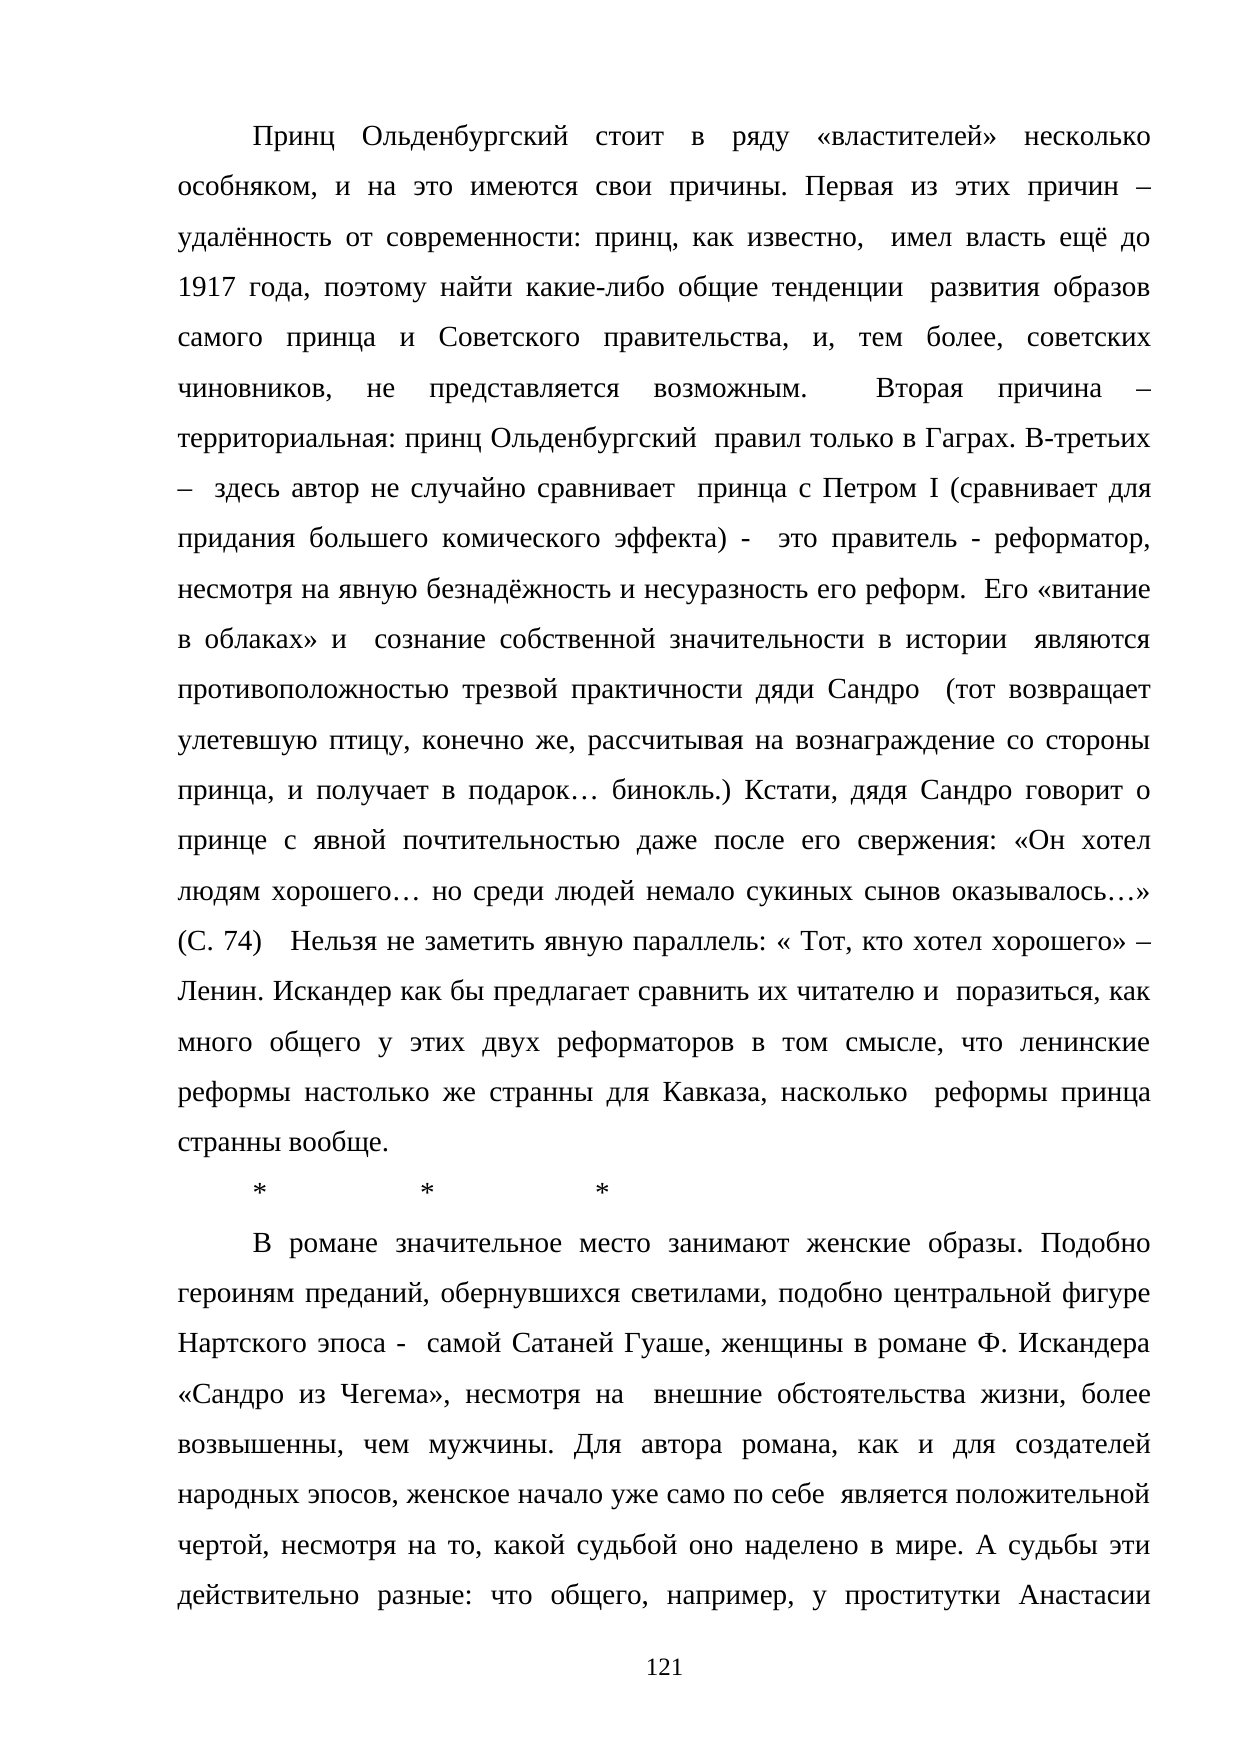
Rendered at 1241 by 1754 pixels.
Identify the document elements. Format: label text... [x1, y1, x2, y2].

text * * * [177, 1175, 1152, 1208]
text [177, 1225, 1152, 1611]
text Принц Ольденбургский стоит в ряду «властителей» несколько особняком, и на это имеются свои причины. Первая из этих причин – удалённость от современности: принц, как известно, имел власть ещё до 1917 года, поэтому найти какие-либо общие тенденции развития образов самого принца и Советского правительства, и, тем более, советских чиновников, не представляется возможным. Вторая причина – территориальная: принц Ольденбургский правил только в Гаграх. В-третьих – здесь автор не случайно сравнивает принца с Петром I (сравнивает для придания большего комического эффекта) - это правитель - реформатор, несмотря на явную безнадёжность и несуразность его реформ. Его «витание в облаках» и сознание собственной значительности в истории являются противоположностью трезвой практичности дяди Сандро (тот возвращает улетевшую птицу, конечно же, рассчитывая на вознаграждение со стороны принца, и получает в подарок… бинокль.) Кстати, дядя Сандро говорит о принце с явной почтительностью даже после его свержения: «Он хотел людям хорошего… но среди людей немало сукиных сынов оказывалось…» (С. 74) Нельзя не заметить явную параллель: « Тот, кто хотел хорошего» – Ленин. Искандер как бы предлагает сравнить их читателю и поразиться, как много общего у этих двух реформаторов в том смысле, что ленинские реформы настолько же странны для Кавказа, насколько реформы принца странны вообще. [177, 118, 1152, 1158]
